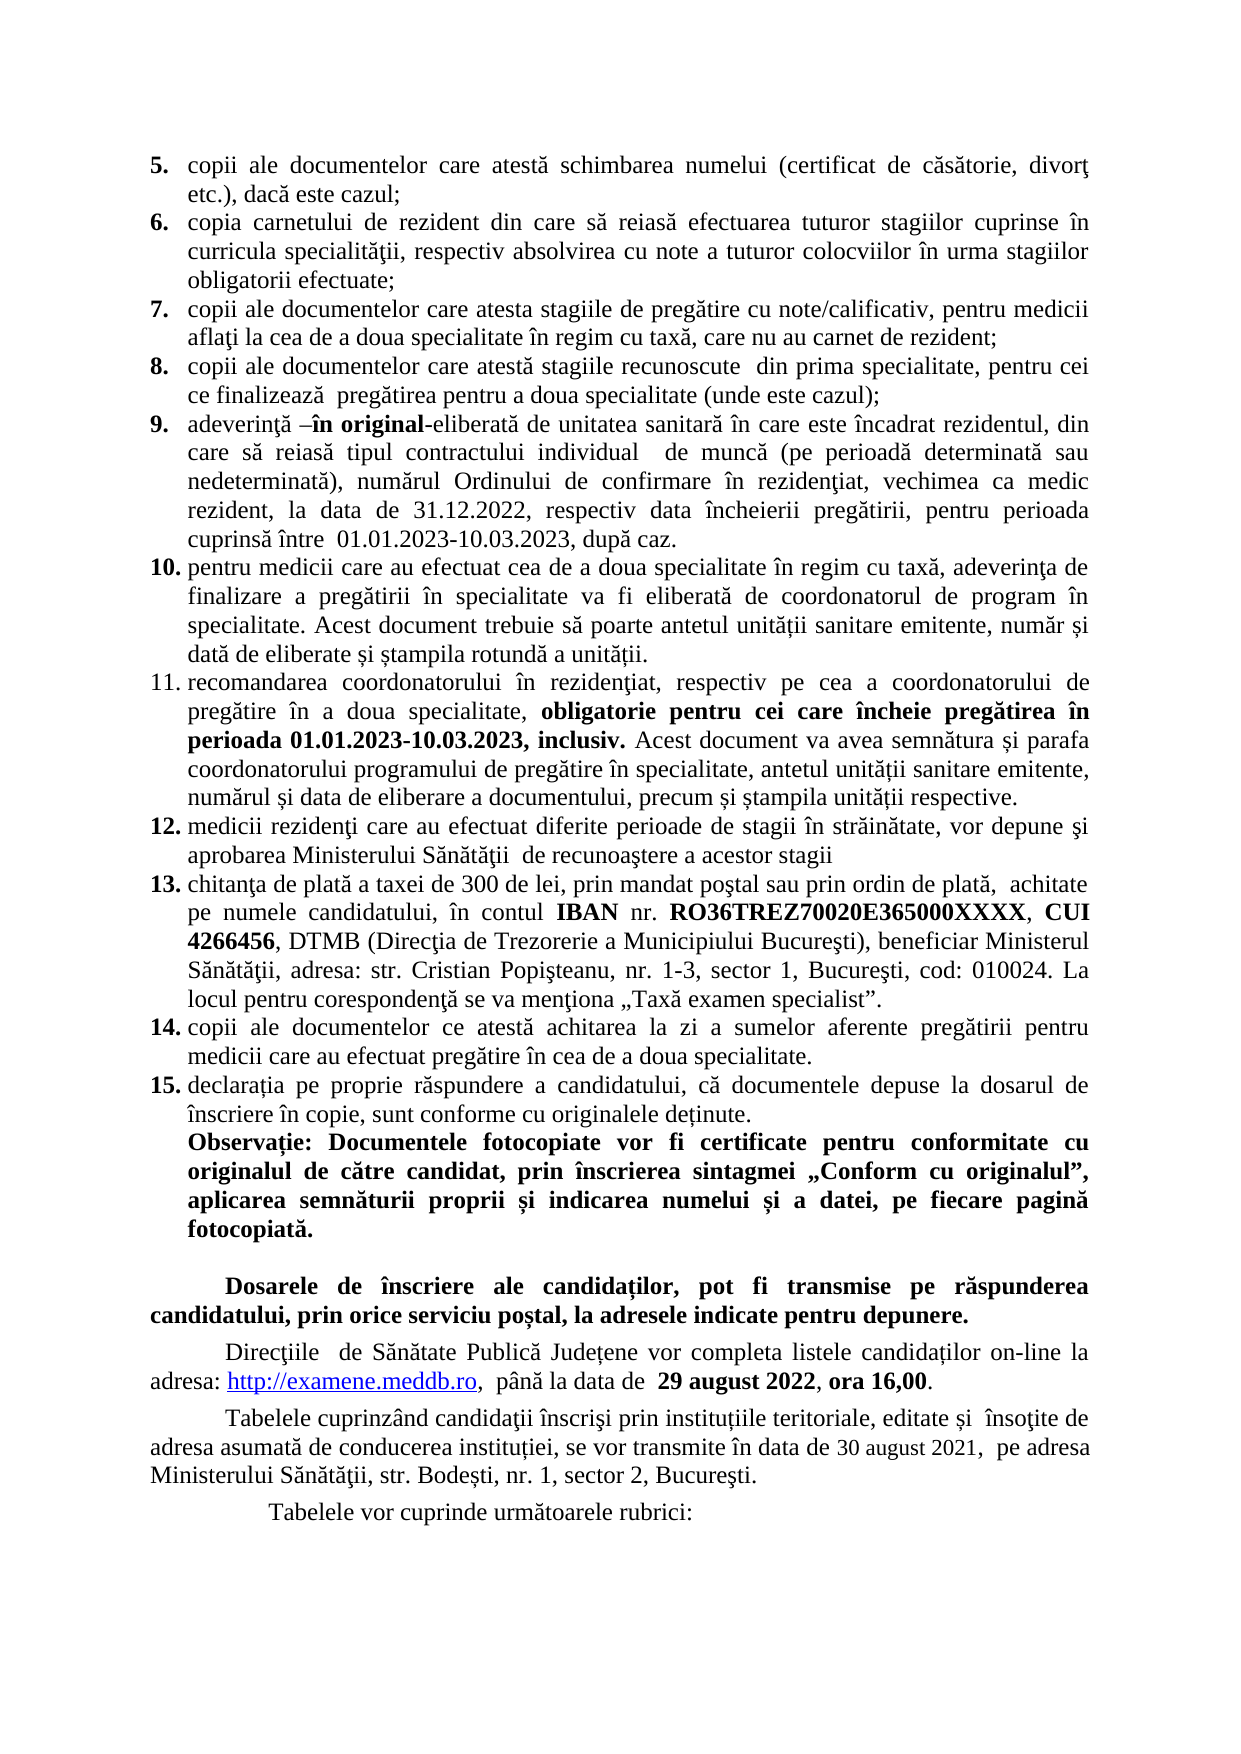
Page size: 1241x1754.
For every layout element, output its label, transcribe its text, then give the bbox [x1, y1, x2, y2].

text Dosarele de înscriere ale candidaților, pot fi transmise pe răspunderea candidatului, prin orice serviciu poștal, la adresele indicate pentru depunere. [150, 1271, 1090, 1329]
text Tabelele cuprinzând candidaţii înscrişi prin instituțiile teritoriale, editate și însoţite de adresa asumată de conducerea instituției, se vor transmite în data de 30 august 2021, pe adresa Ministerului Sănătăţii, str. Bodești, nr. 1, sector 2, Bucureşti. [150, 1403, 1090, 1489]
list recomandarea coordonatorului în rezidenţiat, respectiv pe cea a coordonatorului de pregătire în a doua specialitate, obligatorie pentru cei care încheie pregătirea în perioada 01.01.2023-10.03.2023, inclusiv. Acest document va avea semnătura și parafa coordonatorului programului de pregătire în specialitate, antetul unității sanitare emitente, numărul și data de eliberare a documentului, precum și ștampila unității respective. [150, 667, 1090, 811]
text Tabelele vor cuprinde următoarele rubrici: [150, 1497, 1090, 1526]
list adeverinţă –în original-eliberată de unitatea sanitară în care este încadrat rezidentul, din care să reiasă tipul contractului individual de muncă (pe perioadă determinată sau nedeterminată), numărul Ordinului de confirmare în rezidenţiat, vechimea ca medic rezident, la data de 31.12.2022, respectiv data încheierii pregătirii, pentru perioada cuprinsă între 01.01.2023-10.03.2023, după caz. [150, 409, 1090, 552]
text Direcţiile de Sănătate Publică Județene vor completa listele candidaților on-line la adresa: http://examene.meddb.ro, până la data de 29 august 2022, ora 16,00. [150, 1337, 1090, 1394]
list medicii rezidenţi care au efectuat diferite perioade de stagii în străinătate, vor depune şi aprobarea Ministerului Sănătăţii de recunoaştere a acestor stagii [150, 811, 1090, 869]
list pentru medicii care au efectuat cea de a doua specialitate în regim cu taxă, adeverinţa de finalizare a pregătirii în specialitate va fi eliberată de coordonatorul de program în specialitate. Acest document trebuie să poarte antetul unității sanitare emitente, număr și dată de eliberate și ștampila rotundă a unității. [150, 552, 1090, 667]
list copia carnetului de rezident din care să reiasă efectuarea tuturor stagiilor cuprinse în curricula specialităţii, respectiv absolvirea cu note a tuturor colocviilor în urma stagiilor obligatorii efectuate; [150, 207, 1090, 294]
list Observație: Documentele fotocopiate vor fi certificate pentru conformitate cu originalul de către candidat, prin înscrierea sintagmei „Conform cu originalul”, aplicarea semnăturii proprii și indicarea numelui și a datei, pe fiecare pagină fotocopiată. [187, 1127, 1090, 1242]
list copii ale documentelor care atestă stagiile recunoscute din prima specialitate, pentru cei ce finalizează pregătirea pentru a doua specialitate (unde este cazul); [150, 351, 1090, 409]
list copii ale documentelor ce atestă achitarea la zi a sumelor aferente pregătirii pentru medicii care au efectuat pregătire în cea de a doua specialitate. [150, 1012, 1090, 1070]
list declarația pe proprie răspundere a candidatului, că documentele depuse la dosarul de înscriere în copie, sunt conforme cu originalele deținute. [150, 1070, 1090, 1127]
list copii ale documentelor care atestă schimbarea numelui (certificat de căsătorie, divorţ etc.), dacă este cazul; [150, 150, 1090, 207]
list copii ale documentelor care atesta stagiile de pregătire cu note/calificativ, pentru medicii aflaţi la cea de a doua specialitate în regim cu taxă, care nu au carnet de rezident; [150, 294, 1090, 351]
list chitanţa de plată a taxei de 300 de lei, prin mandat poştal sau prin ordin de plată, achitate pe numele candidatului, în contul IBAN nr. RO36TREZ70020E365000XXXX, CUI 4266456, DTMB (Direcţia de Trezorerie a Municipiului Bucureşti), beneficiar Ministerul Sănătăţii, adresa: str. Cristian Popişteanu, nr. 1-3, sector 1, Bucureşti, cod: 010024. La locul pentru corespondenţă se va menţiona „Taxă examen specialist”. [150, 869, 1090, 1012]
